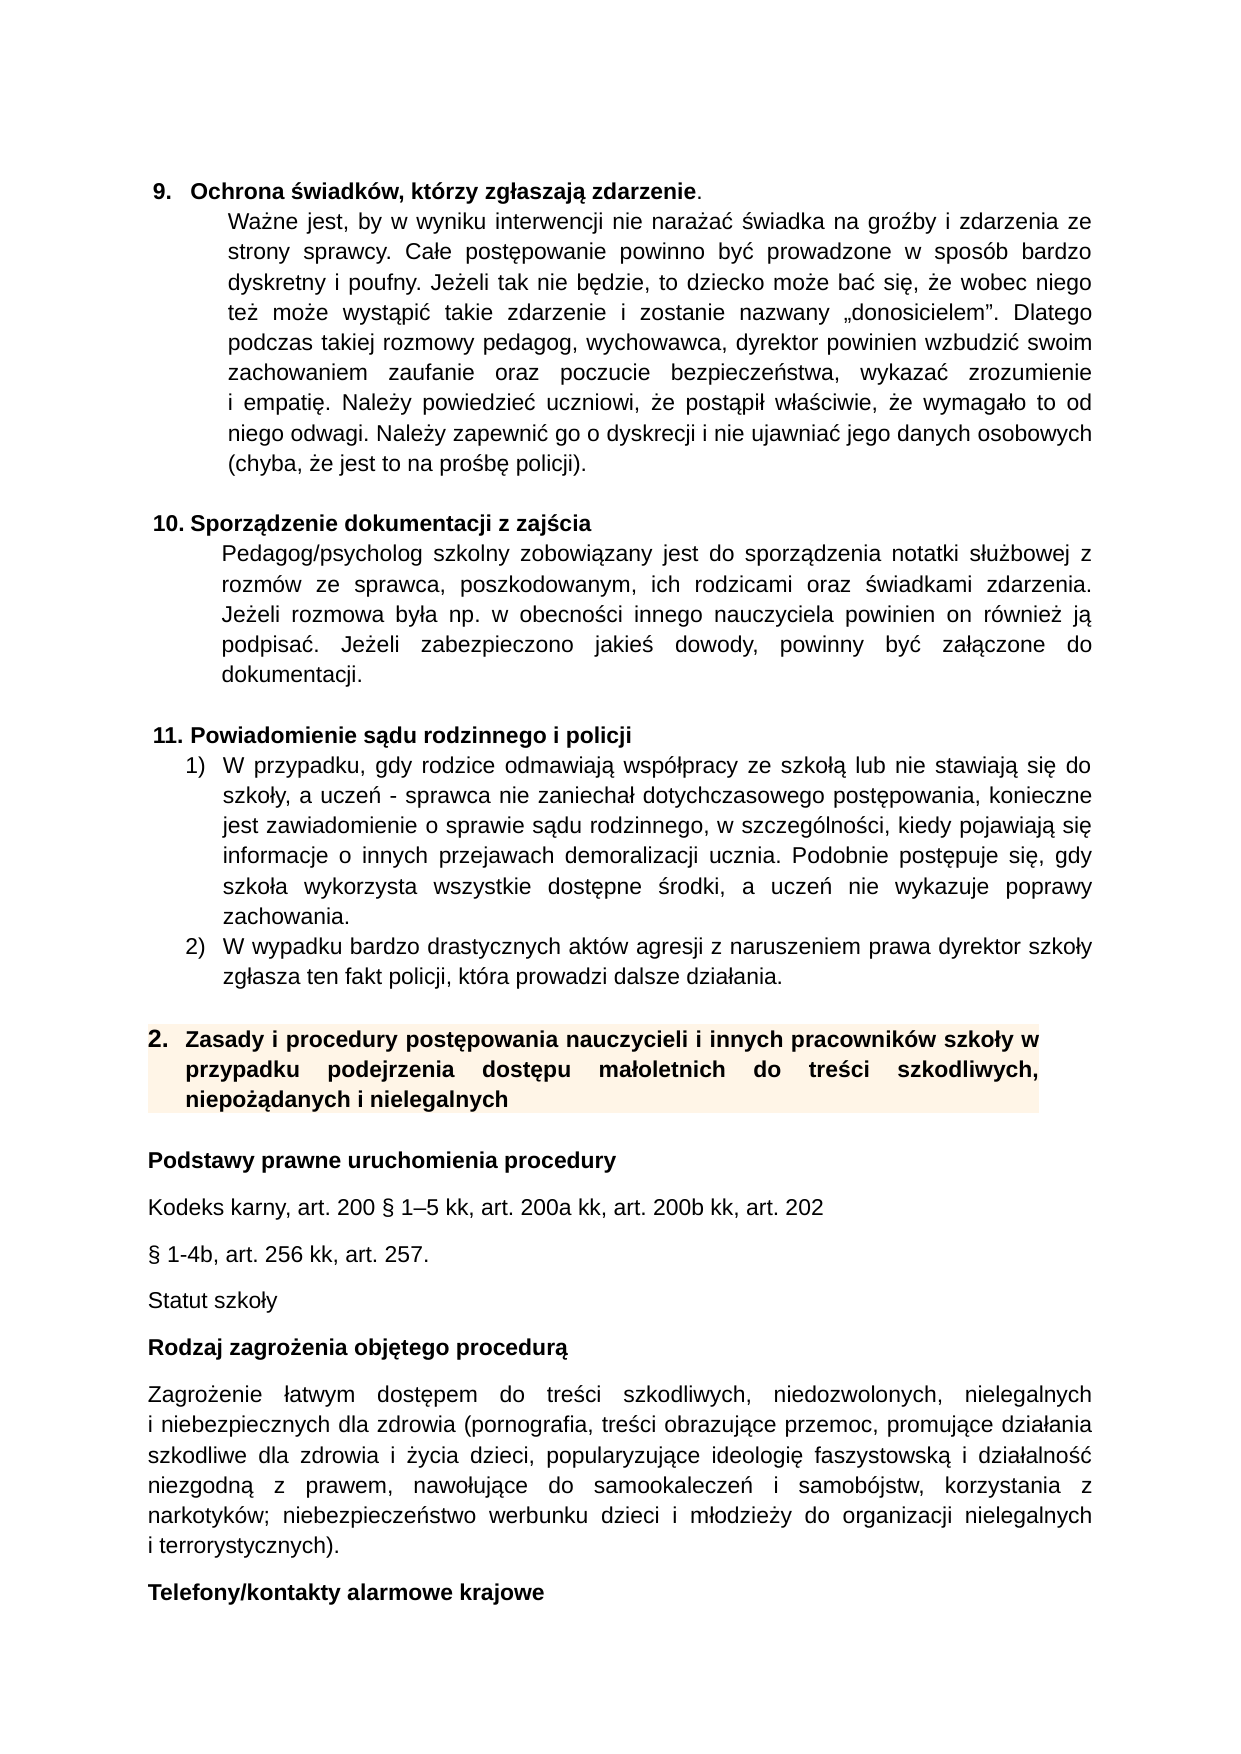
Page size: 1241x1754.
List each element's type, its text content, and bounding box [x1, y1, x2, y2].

list Powiadomienie sądu rodzinnego i policji [153, 722, 1093, 748]
list Ochrona świadków, którzy zgłaszają zdarzenie. [153, 178, 1093, 204]
text Podstawy prawne uruchomienia procedury [148, 1147, 1093, 1173]
list Zasady i procedury postępowania nauczycieli i innych pracowników szkoły w przypadku podejrzenia dostępu małoletnich do treści szkodliwych, niepożądanych i nielegalnych [148, 1024, 1039, 1113]
text Zagrożenie łatwym dostępem do treści szkodliwych, niedozwolonych, nielegalnych i niebezpiecznych dla zdrowia (pornografia, treści obrazujące przemoc, promujące działania szkodliwe dla zdrowia i życia dzieci, popularyzujące ideologię faszystowską i działalność niezgodną z prawem, nawołujące do samookaleczeń i samobójstw, korzystania z narkotyków; niebezpieczeństwo werbunku dzieci i młodzieży do organizacji nielegalnych i terrorystycznych). [148, 1381, 1093, 1559]
list Sporządzenie dokumentacji z zajścia [153, 510, 1093, 536]
text Ważne jest, by w wyniku interwencji nie narażać świadka na groźby i zdarzenia ze strony sprawcy. Całe postępowanie powinno być prowadzone w sposób bardzo dyskretny i poufny. Jeżeli tak nie będzie, to dziecko może bać się, że wobec niego też może wystąpić takie zdarzenie i zostanie nazwany „donosicielem”. Dlatego podczas takiej rozmowy pedagog, wychowawca, dyrektor powinien wzbudzić swoim zachowaniem zaufanie oraz poczucie bezpieczeństwa, wykazać zrozumienie i empatię. Należy powiedzieć uczniowi, że postąpił właściwie, że wymagało to od niego odwagi. Należy zapewnić go o dyskrecji i nie ujawniać jego danych osobowych (chyba, że jest to na prośbę policji). [228, 208, 1093, 476]
text Statut szkoły [148, 1287, 1093, 1314]
text Kodeks karny, art. 200 § 1–5 kk, art. 200a kk, art. 200b kk, art. 202 [148, 1194, 1093, 1220]
text Telefony/kontakty alarmowe krajowe [148, 1579, 1093, 1606]
list W wypadku bardzo drastycznych aktów agresji z naruszeniem prawa dyrektor szkoły zgłasza ten fakt policji, która prowadzi dalsze działania. [185, 933, 1093, 989]
text Pedagog/psycholog szkolny zobowiązany jest do sporządzenia notatki służbowej z rozmów ze sprawca, poszkodowanym, ich rodzicami oraz świadkami zdarzenia. Jeżeli rozmowa była np. w obecności innego nauczyciela powinien on również ją podpisać. Jeżeli zabezpieczono jakieś dowody, powinny być załączone do dokumentacji. [221, 540, 1093, 687]
text Rodzaj zagrożenia objętego procedurą [148, 1334, 1093, 1361]
list W przypadku, gdy rodzice odmawiają współpracy ze szkołą lub nie stawiają się do szkoły, a uczeń - sprawca nie zaniechał dotychczasowego postępowania, konieczne jest zawiadomienie o sprawie sądu rodzinnego, w szczególności, kiedy pojawiają się informacje o innych przejawach demoralizacji ucznia. Podobnie postępuje się, gdy szkoła wykorzysta wszystkie dostępne środki, a uczeń nie wykazuje poprawy zachowania. [185, 752, 1093, 929]
text § 1-4b, art. 256 kk, art. 257. [148, 1241, 1093, 1267]
